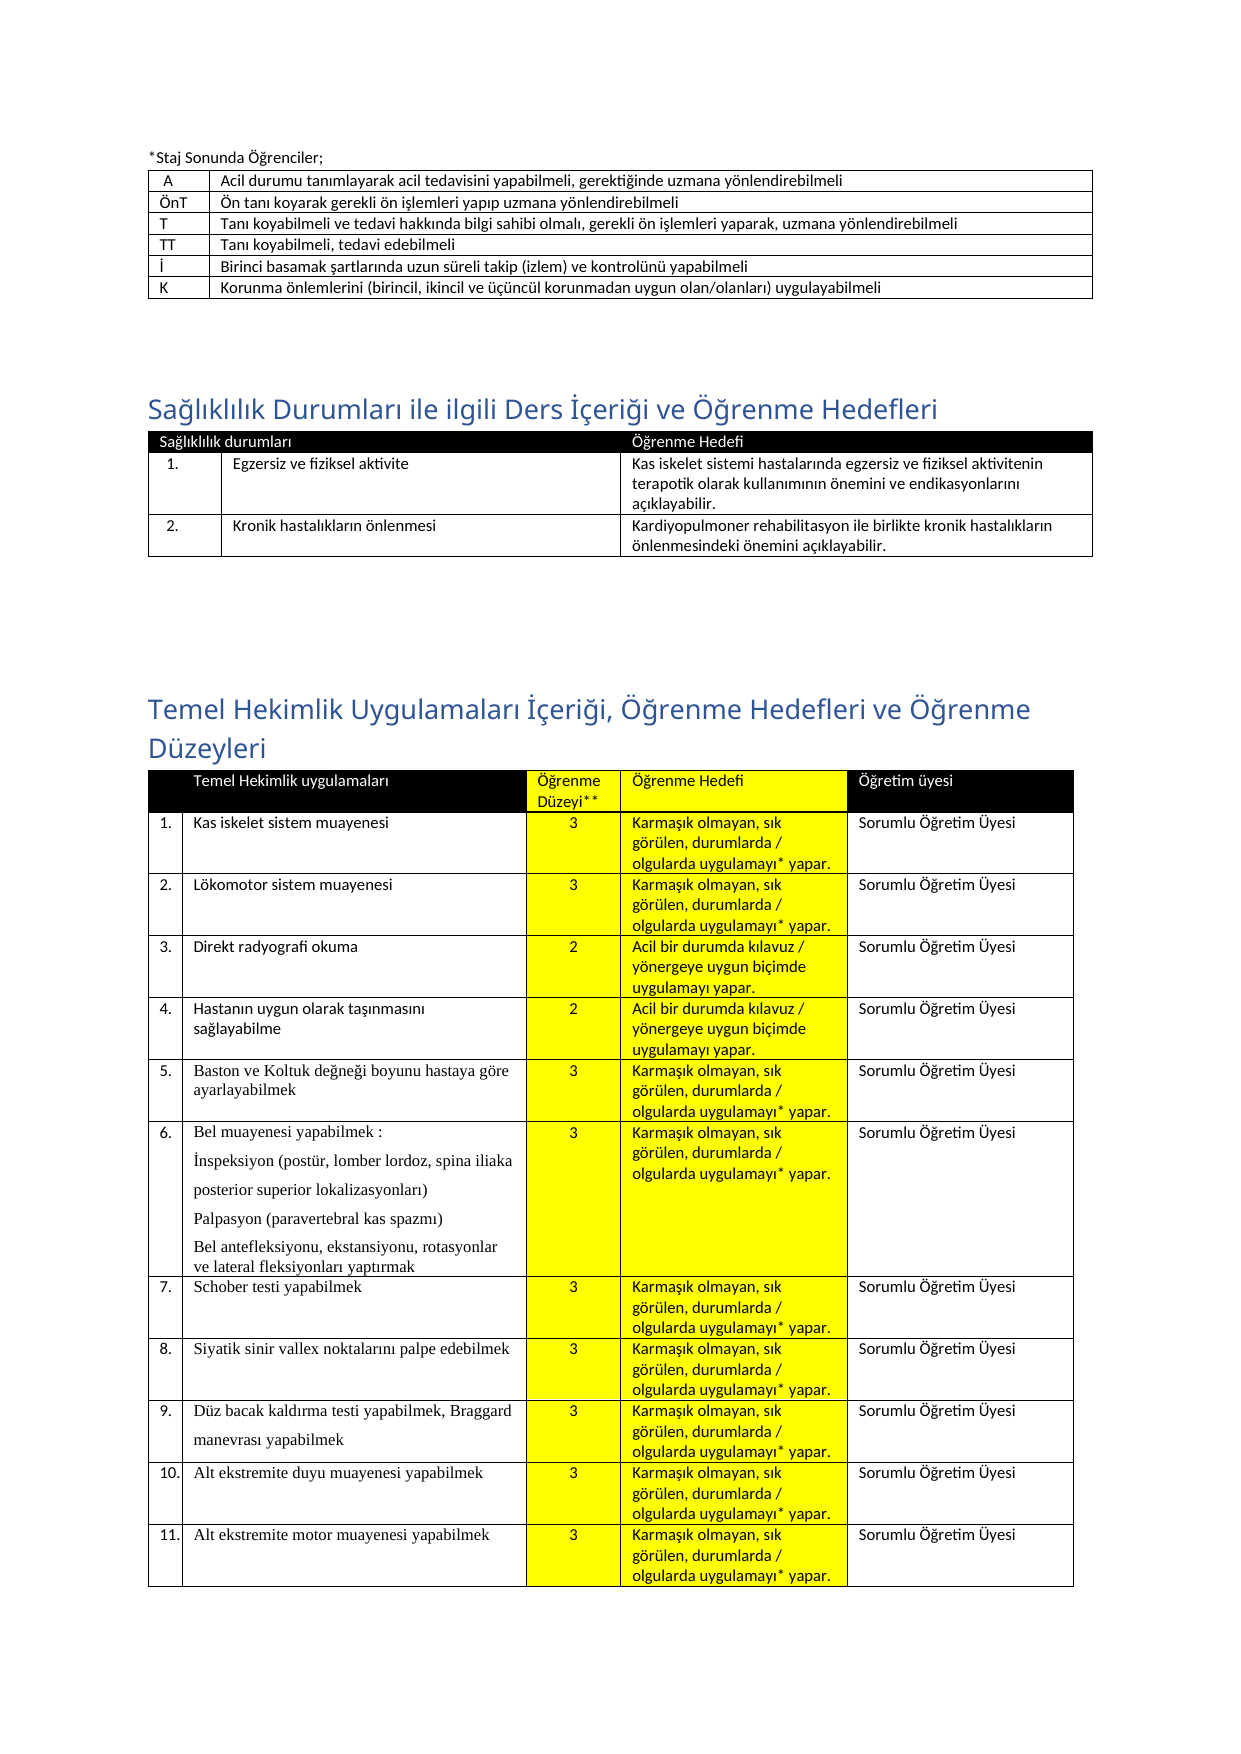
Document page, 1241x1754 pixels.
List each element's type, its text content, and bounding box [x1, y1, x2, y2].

table_cell 3 [527, 1277, 620, 1338]
table_cell 3 [527, 1060, 620, 1121]
table_cell Lökomotor sistem muayenesi [183, 874, 526, 935]
table_cell Tanı koyabilmeli, tedavi edebilmeli [210, 235, 1092, 255]
table_cell Karmaşık olmayan, sık görülen, durumlarda / olgularda uygulamayı* yapar. [621, 1122, 847, 1276]
table_cell Sorumlu Öğretim Üyesi [848, 874, 1073, 935]
table_cell TT [149, 235, 209, 255]
table_cell [149, 1060, 182, 1121]
table_cell 3 [527, 874, 620, 935]
table_header [149, 771, 182, 811]
table_cell 2 [527, 936, 620, 997]
table_cell Sorumlu Öğretim Üyesi [848, 1277, 1073, 1338]
table_header Acil durumu tanımlayarak acil tedavisini yapabilmeli, gerektiğinde uzmana yönlendirebilmeli [210, 171, 1092, 191]
table_cell Düz bacak kaldırma testi yapabilmek, Braggard manevrası yapabilmek [183, 1401, 526, 1462]
table_cell Kardiyopulmoner rehabilitasyon ile birlikte kronik hastalıkların önlenmesindeki önemini açıklayabilir. [621, 515, 1092, 556]
table_cell [149, 813, 182, 873]
table_cell [149, 1122, 182, 1276]
table_cell Ön tanı koyarak gerekli ön işlemleri yapıp uzmana yönlendirebilmeli [210, 192, 1092, 212]
table_cell [149, 936, 182, 997]
table_cell 3 [527, 1339, 620, 1399]
table_cell Sorumlu Öğretim Üyesi [848, 1060, 1073, 1121]
table_cell [149, 874, 182, 935]
table_cell T [149, 213, 209, 233]
table_header Sağlıklılık durumları [149, 432, 620, 452]
table_header Öğretim üyesi [848, 771, 1073, 811]
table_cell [848, 1525, 1073, 1586]
table_cell Kronik hastalıkların önlenmesi [222, 515, 620, 556]
table_cell [149, 1277, 182, 1338]
table_cell Alt ekstremite motor muayenesi yapabilmek [183, 1525, 526, 1586]
table_header Temel Hekimlik uygulamaları [183, 771, 526, 811]
table_cell Kas iskelet sistem muayenesi [183, 813, 526, 873]
table_cell K [149, 277, 209, 298]
table_cell Tanı koyabilmeli ve tedavi hakkında bilgi sahibi olmalı, gerekli ön işlemleri yaparak, uzmana yönlendirebilmeli [210, 213, 1092, 233]
table_cell 3 [527, 1122, 620, 1276]
table_cell Sorumlu Öğretim Üyesi [848, 998, 1073, 1059]
table_cell Karmaşık olmayan, sık görülen, durumlarda / olgularda uygulamayı* yapar. [621, 813, 847, 873]
table_cell Alt ekstremite duyu muayenesi yapabilmek [183, 1463, 526, 1524]
table_cell Siyatik sinir vallex noktalarını palpe edebilmek [183, 1339, 526, 1399]
table_cell [149, 998, 182, 1059]
table_cell Sorumlu Öğretim Üyesi [848, 936, 1073, 997]
table_cell Bel muayenesi yapabilmek : İnspeksiyon (postür, lomber lordoz, spina iliaka posterior superior lokalizasyonları) Palpasyon (paravertebral kas spazmı) Bel antefleksiyonu, ekstansiyonu, rotasyonlar ve lateral fleksiyonları yaptırmak [183, 1122, 526, 1276]
table_cell 3 [527, 1401, 620, 1462]
table_cell Sorumlu Öğretim Üyesi [848, 1339, 1073, 1399]
table_cell Sorumlu Öğretim Üyesi [848, 813, 1073, 873]
table_cell Karmaşık olmayan, sık görülen, durumlarda / olgularda uygulamayı* yapar. [621, 1339, 847, 1399]
table_cell Baston ve Koltuk değneği boyunu hastaya göre ayarlayabilmek [183, 1060, 526, 1121]
table_cell [149, 1525, 182, 1586]
table_cell İ [149, 256, 209, 276]
table_cell Karmaşık olmayan, sık görülen, durumlarda / olgularda uygulamayı* yapar. [621, 874, 847, 935]
table_cell Schober testi yapabilmek [183, 1277, 526, 1338]
table_cell Acil bir durumda kılavuz / yönergeye uygun biçimde uygulamayı yapar. [621, 998, 847, 1059]
table_cell Sorumlu Öğretim Üyesi [848, 1122, 1073, 1276]
table_header Öğrenme Hedefi [621, 432, 1092, 452]
subtitle Sağlıklılık Durumları ile ilgili Ders İçeriği ve Öğrenme Hedefleri [148, 391, 1093, 428]
text *Staj Sonunda Öğrenciler; [156, 148, 1093, 168]
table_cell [621, 1463, 847, 1524]
table_cell Karmaşık olmayan, sık görülen, durumlarda / olgularda uygulamayı* yapar. [621, 1277, 847, 1338]
table_cell Korunma önlemlerini (birincil, ikincil ve üçüncül korunmadan uygun olan/olanları) uygulayabilmeli [210, 277, 1092, 298]
table_cell 2 [527, 998, 620, 1059]
table_cell [149, 1463, 182, 1524]
table_cell [149, 1401, 182, 1462]
table_cell Sorumlu Öğretim Üyesi [848, 1463, 1073, 1524]
table_cell Acil bir durumda kılavuz / yönergeye uygun biçimde uygulamayı yapar. [621, 936, 847, 997]
table_cell ÖnT [149, 192, 209, 212]
table_cell [149, 453, 221, 514]
table_cell Egzersiz ve fiziksel aktivite [222, 453, 620, 514]
table_cell 3 [527, 813, 620, 873]
table_cell Hastanın uygun olarak taşınmasını sağlayabilme [183, 998, 526, 1059]
table_cell Sorumlu Öğretim Üyesi [848, 1401, 1073, 1462]
table_cell Karmaşık olmayan, sık görülen, durumlarda / olgularda uygulamayı* yapar. [621, 1401, 847, 1462]
table_cell [149, 515, 221, 556]
table_header Öğrenme Düzeyi** [527, 771, 620, 811]
subtitle Temel Hekimlik Uygulamaları İçeriği, Öğrenme Hedefleri ve Öğrenme Düzeyleri [148, 690, 1093, 767]
table_cell Direkt radyografi okuma [183, 936, 526, 997]
table_cell 3 [527, 1525, 620, 1586]
table_header Öğrenme Hedefi [621, 771, 847, 811]
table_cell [621, 1525, 847, 1586]
table_cell 3 [527, 1463, 620, 1524]
table_cell Birinci basamak şartlarında uzun süreli takip (izlem) ve kontrolünü yapabilmeli [210, 256, 1092, 276]
table_cell Karmaşık olmayan, sık görülen, durumlarda / olgularda uygulamayı* yapar. [621, 1060, 847, 1121]
table_cell Kas iskelet sistemi hastalarında egzersiz ve fiziksel aktivitenin terapotik olarak kullanımının önemini ve endikasyonlarını açıklayabilir. [621, 453, 1092, 514]
table_header A [149, 171, 209, 191]
table_cell [149, 1339, 182, 1399]
